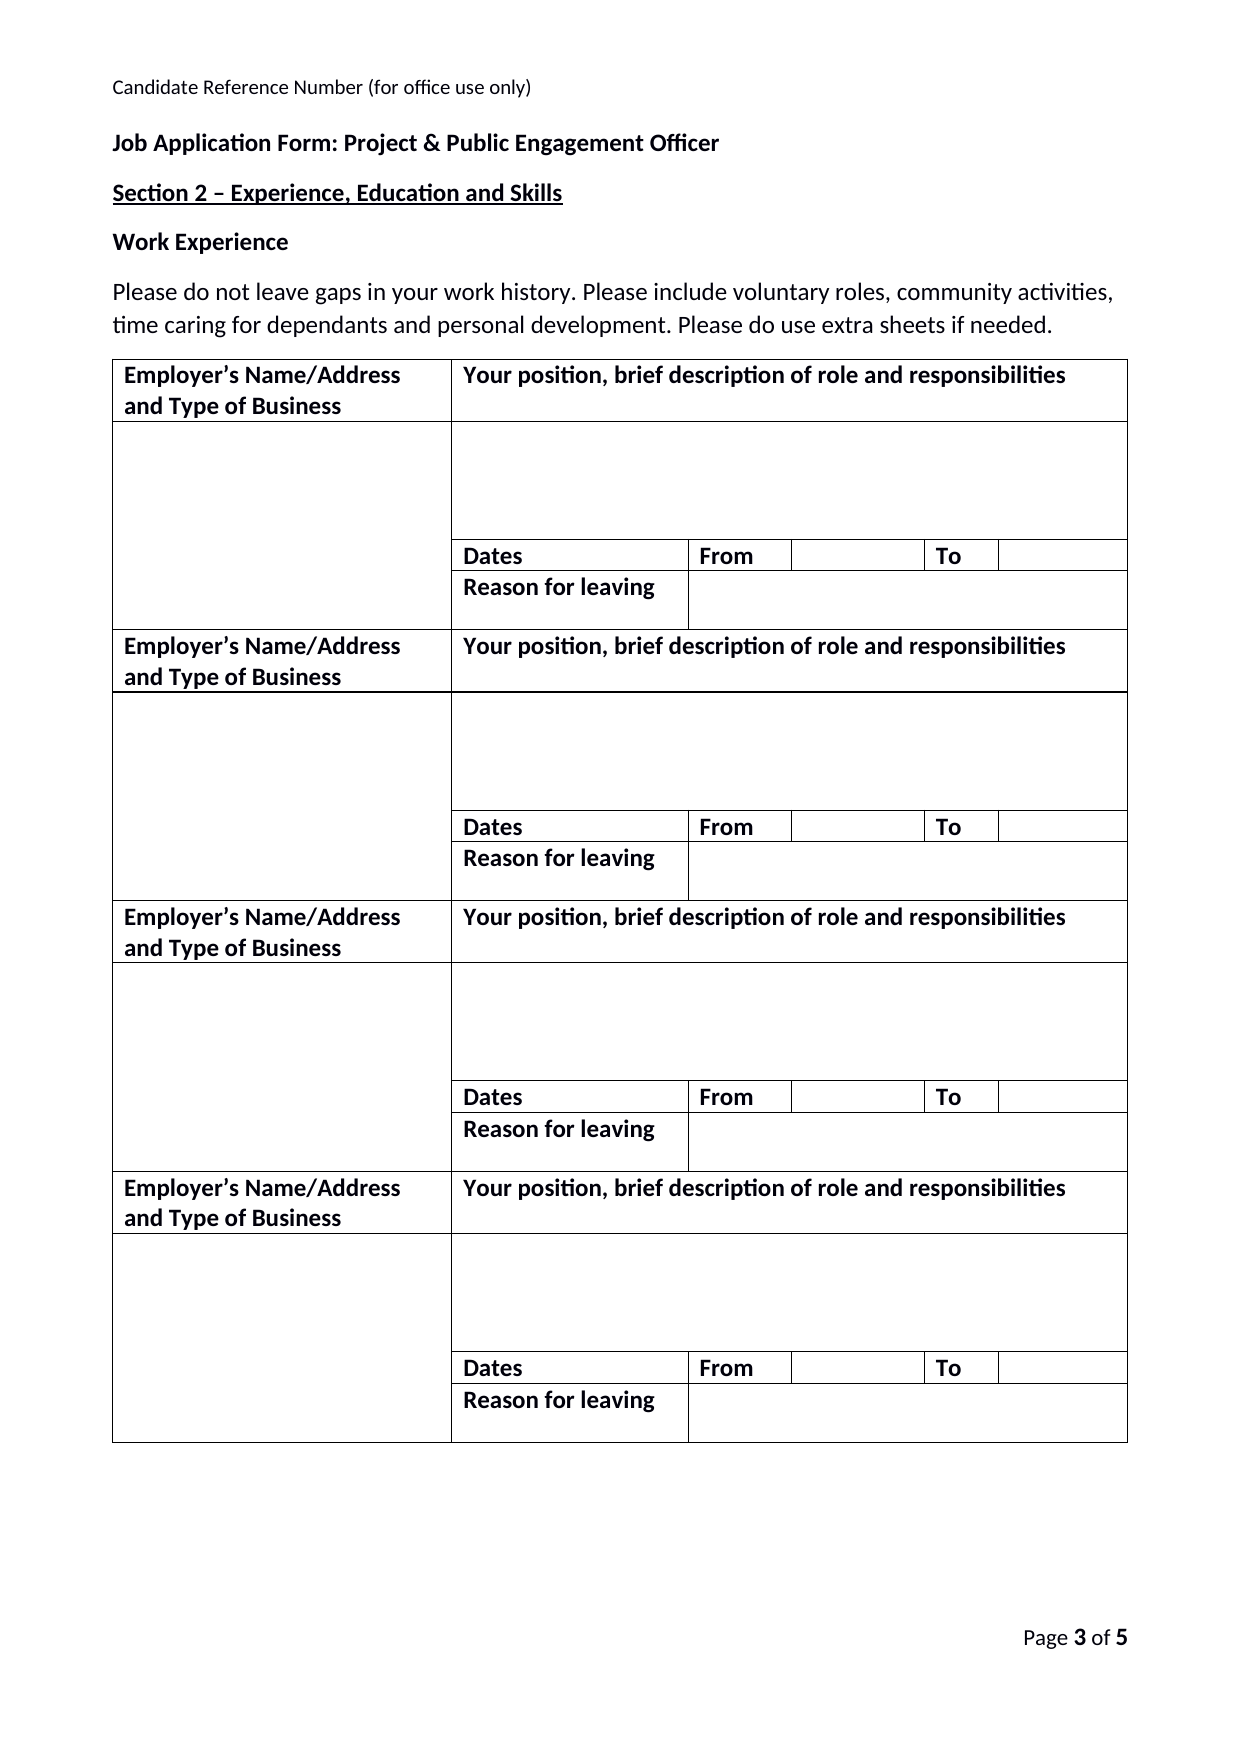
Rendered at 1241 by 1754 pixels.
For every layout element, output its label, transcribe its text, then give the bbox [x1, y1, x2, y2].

table_cell Reason for leaving [452, 571, 688, 629]
table_cell To [925, 540, 998, 570]
table_cell Reason for leaving [452, 1113, 688, 1171]
table_cell [999, 1081, 1127, 1112]
text Job Application Form: Project & Public Engagement Officer [112, 127, 1128, 158]
table_cell Your position, brief description of role and responsibilities [452, 1172, 1127, 1233]
table_cell [689, 1113, 1127, 1171]
text Section 2 – Experience, Education and Skills [112, 177, 1128, 207]
table_cell To [925, 811, 998, 841]
table_cell [452, 693, 1127, 809]
table_cell [792, 811, 924, 841]
table_cell [689, 1384, 1127, 1442]
table_cell [113, 963, 451, 1171]
table_cell [113, 422, 451, 629]
table_cell Employer’s Name/Address and Type of Business [113, 1172, 451, 1233]
table_cell To [925, 1352, 998, 1383]
table_cell Dates [452, 540, 688, 570]
table_cell [452, 422, 1127, 539]
table_cell [452, 963, 1127, 1080]
table_cell [792, 1352, 924, 1383]
table_cell [113, 1234, 451, 1442]
table_cell From [689, 540, 791, 570]
table_cell Dates [452, 1352, 688, 1383]
table_cell Dates [452, 1081, 688, 1112]
table_cell [792, 1081, 924, 1112]
table_cell [999, 1352, 1127, 1383]
table_cell Reason for leaving [452, 842, 688, 900]
text Please do not leave gaps in your work history. Please include voluntary roles, community activities, time caring for dependants and personal development. Please do use extra sheets if needed. [112, 276, 1128, 339]
table_cell Reason for leaving [452, 1384, 688, 1442]
table_cell Your position, brief description of role and responsibilities [452, 901, 1127, 962]
table_cell [689, 842, 1127, 900]
table_cell To [925, 1081, 998, 1112]
table_cell [792, 540, 924, 570]
table_cell [999, 811, 1127, 841]
table_cell [452, 1234, 1127, 1351]
table_cell Dates [452, 811, 688, 841]
table_cell [999, 540, 1127, 570]
table_cell From [689, 1081, 791, 1112]
table_cell From [689, 811, 791, 841]
table_cell From [689, 1352, 791, 1383]
table_cell Employer’s Name/Address and Type of Business [113, 630, 451, 691]
table_header Employer’s Name/Address and Type of Business [113, 360, 451, 421]
text Work Experience [112, 226, 1128, 257]
table_cell Employer’s Name/Address and Type of Business [113, 901, 451, 962]
table_cell [113, 693, 451, 900]
table_header Your position, brief description of role and responsibilities [452, 360, 1127, 421]
table_cell [689, 571, 1127, 629]
table_cell Your position, brief description of role and responsibilities [452, 630, 1127, 691]
